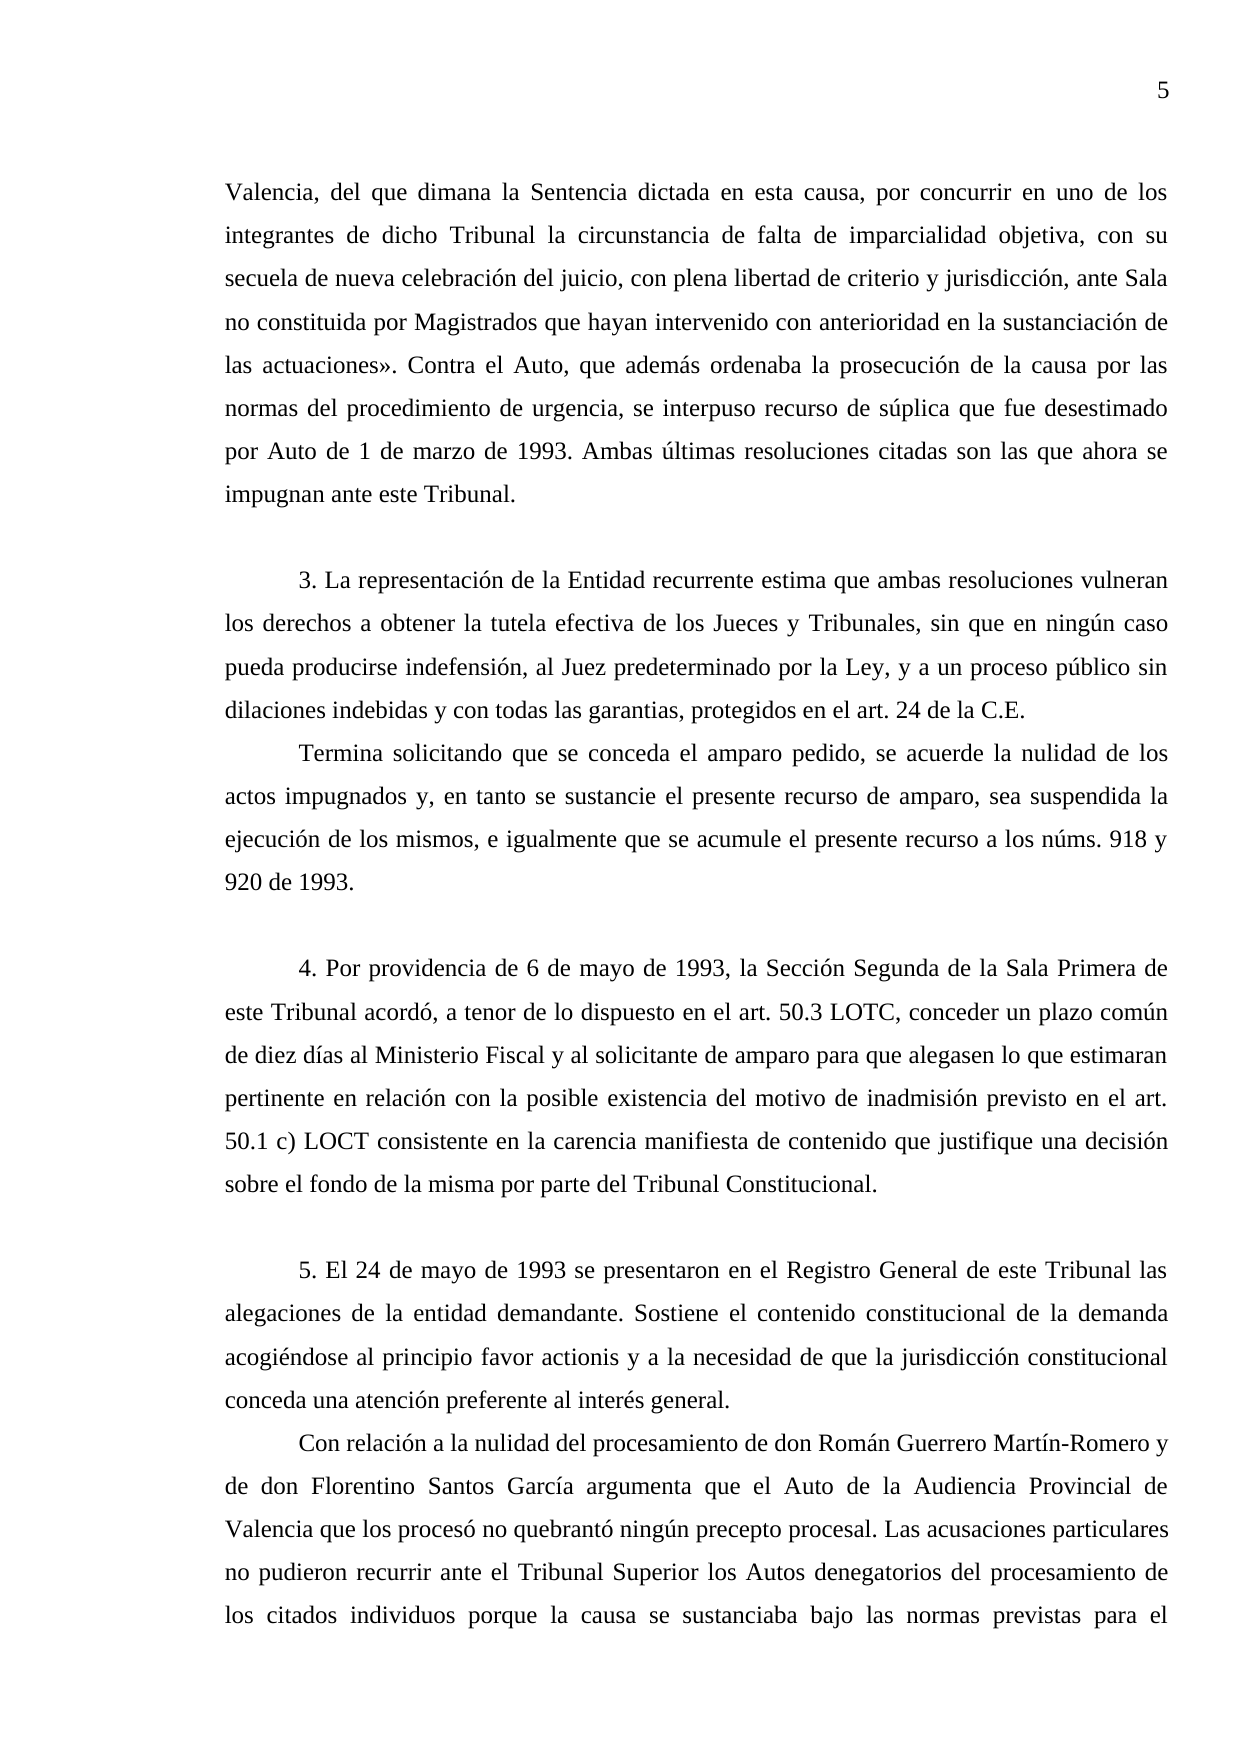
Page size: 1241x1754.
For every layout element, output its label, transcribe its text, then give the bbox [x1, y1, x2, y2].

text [224, 1428, 1169, 1629]
text 4. Por providencia de 6 de mayo de 1993, la Sección Segunda de la Sala Primera de este Tribunal acordó, a tenor de lo dispuesto en el art. 50.3 LOTC, conceder un plazo común de diez días al Ministerio Fiscal y al solicitante de amparo para que alegasen lo que estimaran pertinente en relación con la posible existencia del motivo de inadmisión previsto en el art. 50.1 c) LOCT consistente en la carencia manifiesta de contenido que justifique una decisión sobre el fondo de la misma por parte del Tribunal Constitucional. [224, 953, 1169, 1198]
text Termina solicitando que se conceda el amparo pedido, se acuerde la nulidad de los actos impugnados y, en tanto se sustancie el presente recurso de amparo, sea suspendida la ejecución de los mismos, e igualmente que se acumule el presente recurso a los núms. 918 y 920 de 1993. [224, 738, 1169, 896]
text 3. La representación de la Entidad recurrente estima que ambas resoluciones vulneran los derechos a obtener la tutela efectiva de los Jueces y Tribunales, sin que en ningún caso pueda producirse indefensión, al Juez predeterminado por la Ley, y a un proceso público sin dilaciones indebidas y con todas las garantias, protegidos en el art. 24 de la C.E. [224, 565, 1169, 723]
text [224, 177, 1169, 508]
text 5. El 24 de mayo de 1993 se presentaron en el Registro General de este Tribunal las alegaciones de la entidad demandante. Sostiene el contenido constitucional de la demanda acogiéndose al principio favor actionis y a la necesidad de que la jurisdicción constitucional conceda una atención preferente al interés general. [224, 1255, 1169, 1413]
